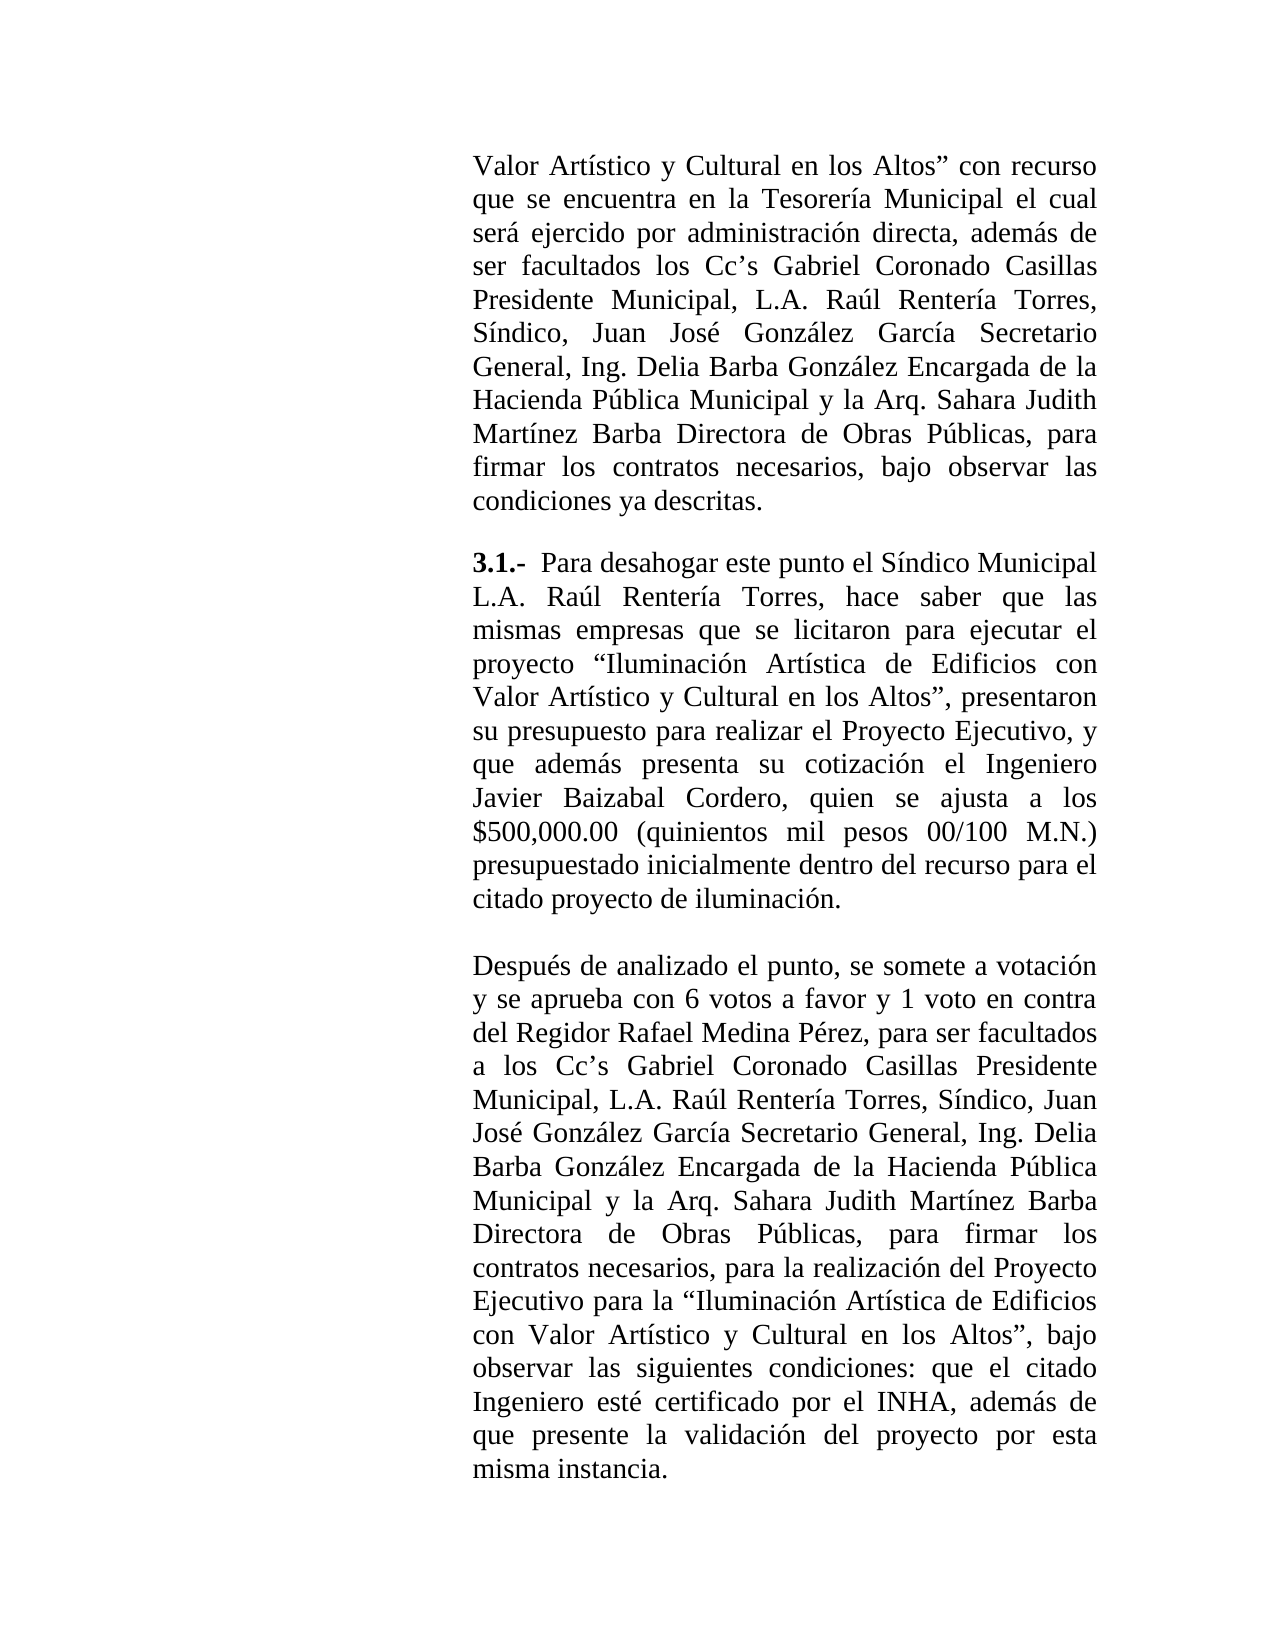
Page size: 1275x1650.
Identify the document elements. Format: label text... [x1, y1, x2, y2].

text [472, 148, 1098, 517]
text 3.1.- Para desahogar este punto el Síndico Municipal L.A. Raúl Rentería Torres, hace saber que las mismas empresas que se licitaron para ejecutar el proyecto “Iluminación Artística de Edificios con Valor Artístico y Cultural en los Altos”, presentaron su presupuesto para realizar el Proyecto Ejecutivo, y que además presenta su cotización el Ingeniero Javier Baizabal Cordero, quien se ajusta a los $500,000.00 (quinientos mil pesos 00/100 M.N.) presupuestado inicialmente dentro del recurso para el citado proyecto de iluminación. [472, 545, 1098, 914]
text Después de analizado el punto, se somete a votación y se aprueba con 6 votos a favor y 1 voto en contra del Regidor Rafael Medina Pérez, para ser facultados a los Cc’s Gabriel Coronado Casillas Presidente Municipal, L.A. Raúl Rentería Torres, Síndico, Juan José González García Secretario General, Ing. Delia Barba González Encargada de la Hacienda Pública Municipal y la Arq. Sahara Judith Martínez Barba Directora de Obras Públicas, para firmar los contratos necesarios, para la realización del Proyecto Ejecutivo para la “Iluminación Artística de Edificios con Valor Artístico y Cultural en los Altos”, bajo observar las siguientes condiciones: que el citado Ingeniero esté certificado por el INHA, además de que presente la validación del proyecto por esta misma instancia. [472, 948, 1098, 1484]
